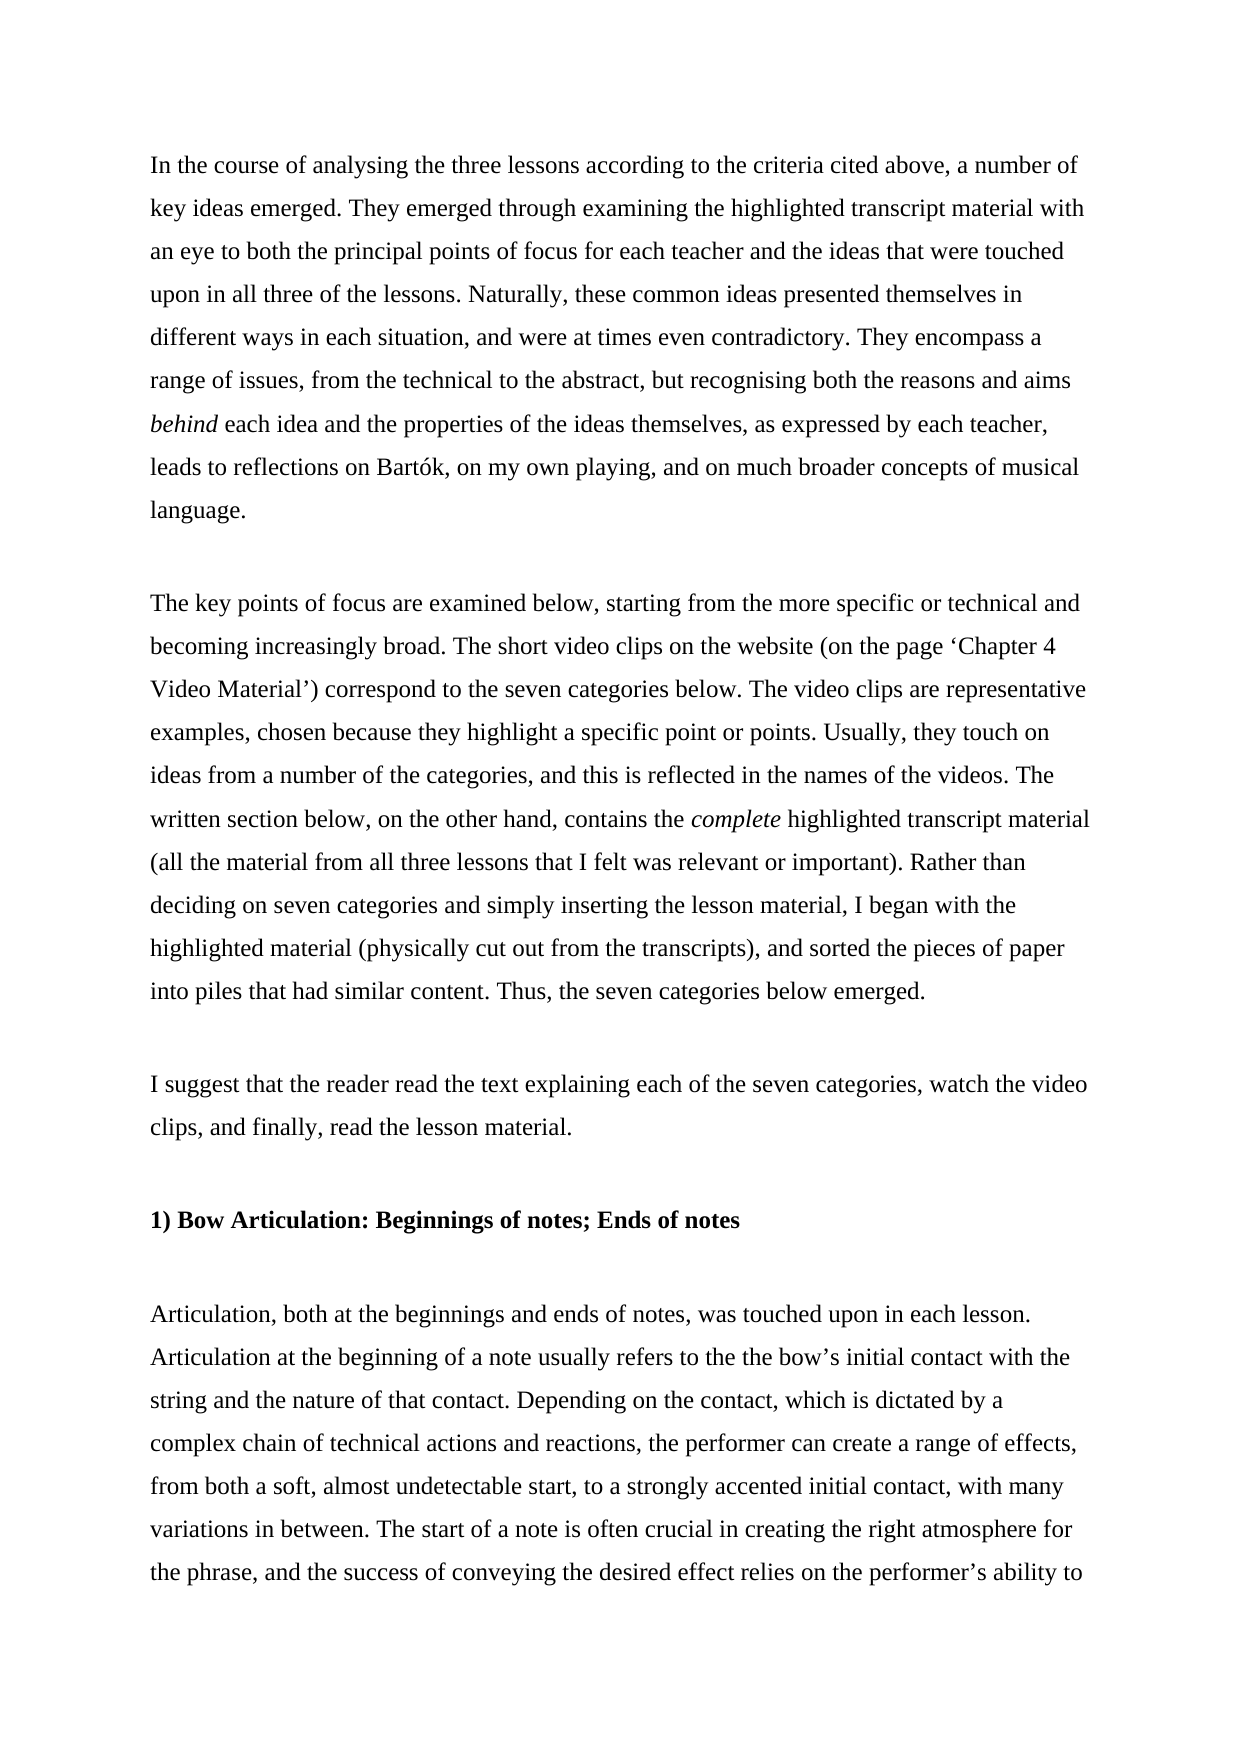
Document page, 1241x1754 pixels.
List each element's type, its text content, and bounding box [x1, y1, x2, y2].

text In the course of analysing the three lessons according to the criteria cited above, a number of key ideas emerged. They emerged through examining the highlighted transcript material with an eye to both the principal points of focus for each teacher and the ideas that were touched upon in all three of the lessons. Naturally, these common ideas presented themselves in different ways in each situation, and were at times even contradictory. They encompass a range of issues, from the technical to the abstract, but recognising both the reasons and aims behind each idea and the properties of the ideas themselves, as expressed by each teacher, leads to reflections on Bartók, on my own playing, and on much broader concepts of musical language. [150, 150, 1090, 524]
text The key points of focus are examined below, starting from the more specific or technical and becoming increasingly broad. The short video clips on the website (on the page ‘Chapter 4 Video Material’) correspond to the seven categories below. The video clips are representative examples, chosen because they highlight a specific point or points. Usually, they touch on ideas from a number of the categories, and this is reflected in the names of the videos. The written section below, on the other hand, contains the complete highlighted transcript material (all the material from all three lessons that I felt was relevant or important). Rather than deciding on seven categories and simply inserting the lesson material, I began with the highlighted material (physically cut out from the transcripts), and sorted the pieces of paper into piles that had similar content. Thus, the seven categories below emerged. [150, 588, 1090, 1005]
text 1) Bow Articulation: Beginnings of notes; Ends of notes [150, 1206, 1090, 1234]
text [150, 1299, 1090, 1586]
text I suggest that the reader read the text explaining each of the seven categories, watch the video clips, and finally, read the lesson material. [150, 1069, 1090, 1141]
